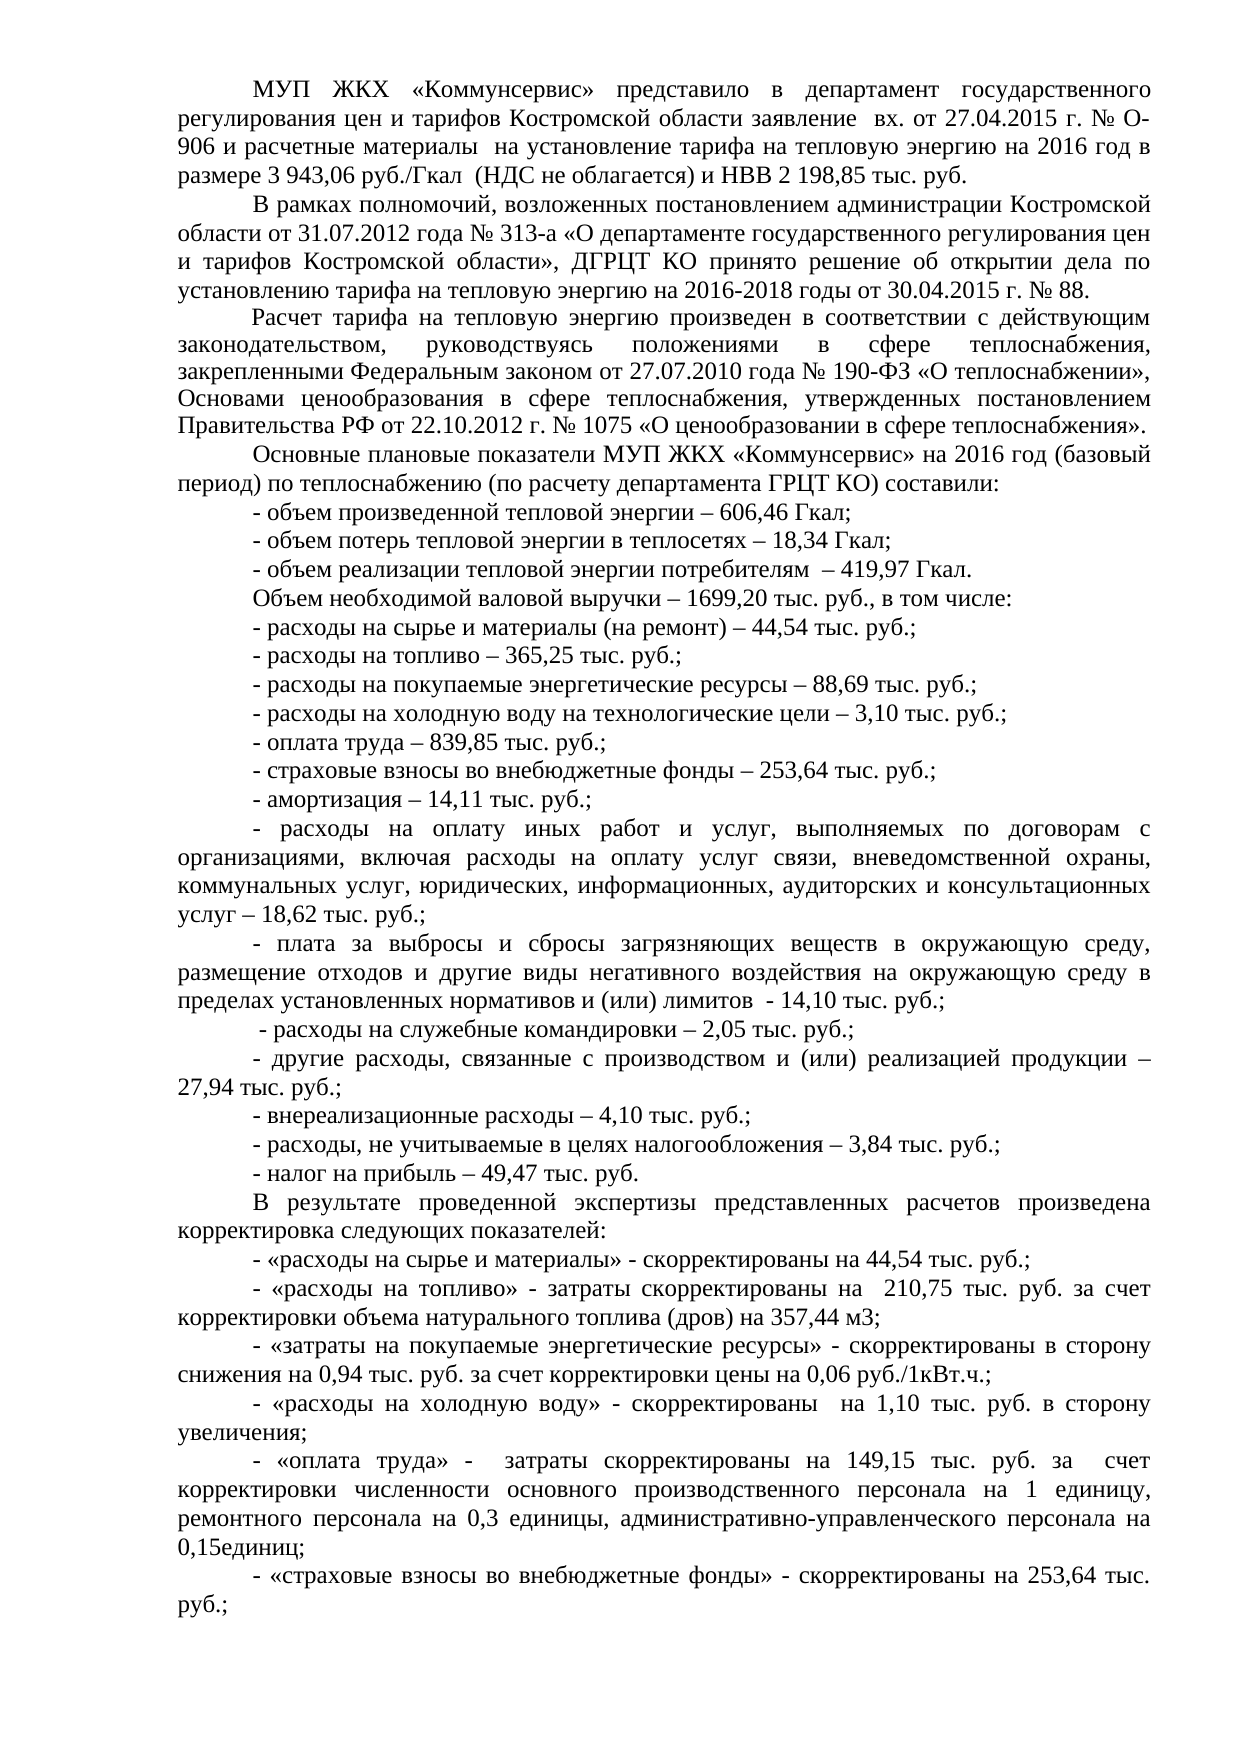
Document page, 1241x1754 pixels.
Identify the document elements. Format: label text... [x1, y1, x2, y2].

text - объем потерь тепловой энергии в теплосетях – 18,34 Гкал; [177, 526, 1152, 554]
text - амортизация – 14,11 тыс. руб.; [177, 784, 1152, 813]
text - расходы на сырье и материалы (на ремонт) – 44,54 тыс. руб.; [177, 612, 1152, 641]
text - объем произведенной тепловой энергии – 606,46 Гкал; [177, 497, 1152, 526]
text Расчет тарифа на тепловую энергию произведен в соответствии с действующим законодательством, руководствуясь положениями в сфере теплоснабжения, закрепленными Федеральным законом от 27.07.2010 года № 190-ФЗ «О теплоснабжении», Основами ценообразования в сфере теплоснабжения, утвержденных постановлением Правительства РФ от 22.10.2012 г. № 1075 «О ценообразовании в сфере теплоснабжения». [177, 304, 1152, 439]
text Объем необходимой валовой выручки – 1699,20 тыс. руб., в том числе: [177, 583, 1152, 612]
text В результате проведенной экспертизы представленных расчетов произведена корректировка следующих показателей: [177, 1187, 1152, 1244]
text - «страховые взносы во внебюджетные фонды» - скорректированы на 253,64 тыс. руб.; [177, 1561, 1152, 1618]
text - расходы на оплату иных работ и услуг, выполняемых по договорам с организациями, включая расходы на оплату услуг связи, вневедомственной охраны, коммунальных услуг, юридических, информационных, аудиторских и консультационных услуг – 18,62 тыс. руб.; [177, 813, 1152, 928]
text - расходы на покупаемые энергетические ресурсы – 88,69 тыс. руб.; [177, 669, 1152, 698]
text - «оплата труда» - затраты скорректированы на 149,15 тыс. руб. за счет корректировки численности основного производственного персонала на 1 единицу, ремонтного персонала на 0,3 единицы, административно-управленческого персонала на 0,15единиц; [177, 1446, 1152, 1561]
text МУП ЖКХ «Коммунсервис» представило в департамент государственного регулирования цен и тарифов Костромской области заявление вх. от 27.04.2015 г. № О-906 и расчетные материалы на установление тарифа на тепловую энергию на 2016 год в размере 3 943,06 руб./Гкал (НДС не облагается) и НВВ 2 198,85 тыс. руб. [177, 74, 1152, 189]
text - оплата труда – 839,85 тыс. руб.; [177, 727, 1152, 756]
text - расходы на холодную воду на технологические цели – 3,10 тыс. руб.; [177, 698, 1152, 727]
text В рамках полномочий, возложенных постановлением администрации Костромской области от 31.07.2012 года № 313-а «О департаменте государственного регулирования цен и тарифов Костромской области», ДГРЦТ КО принято решение об открытии дела по установлению тарифа на тепловую энергию на 2016-2018 годы от 30.04.2015 г. № 88. [177, 189, 1152, 304]
text - «затраты на покупаемые энергетические ресурсы» - скорректированы в сторону снижения на 0,94 тыс. руб. за счет корректировки цены на 0,06 руб./1кВт.ч.; [177, 1331, 1152, 1388]
text - плата за выбросы и сбросы загрязняющих веществ в окружающую среду, размещение отходов и другие виды негативного воздействия на окружающую среду в пределах установленных нормативов и (или) лимитов - 14,10 тыс. руб.; [177, 928, 1152, 1014]
text - внереализационные расходы – 4,10 тыс. руб.; [177, 1101, 1152, 1129]
text - объем реализации тепловой энергии потребителям – 419,97 Гкал. [177, 554, 1152, 583]
text - «расходы на топливо» - затраты скорректированы на 210,75 тыс. руб. за счет корректировки объема натурального топлива (дров) на 357,44 м3; [177, 1273, 1152, 1331]
text - страховые взносы во внебюджетные фонды – 253,64 тыс. руб.; [177, 756, 1152, 784]
text - «расходы на холодную воду» - скорректированы на 1,10 тыс. руб. в сторону увеличения; [177, 1388, 1152, 1446]
text - расходы на служебные командировки – 2,05 тыс. руб.; [177, 1014, 1152, 1043]
text - «расходы на сырье и материалы» - скорректированы на 44,54 тыс. руб.; [177, 1244, 1152, 1273]
text - налог на прибыль – 49,47 тыс. руб. [177, 1158, 1152, 1187]
text Основные плановые показатели МУП ЖКХ «Коммунсервис» на 2016 год (базовый период) по теплоснабжению (по расчету департамента ГРЦТ КО) составили: [177, 439, 1152, 497]
text - расходы, не учитываемые в целях налогообложения – 3,84 тыс. руб.; [177, 1129, 1152, 1158]
text - расходы на топливо – 365,25 тыс. руб.; [177, 641, 1152, 669]
text - другие расходы, связанные с производством и (или) реализацией продукции – 27,94 тыс. руб.; [177, 1043, 1152, 1101]
